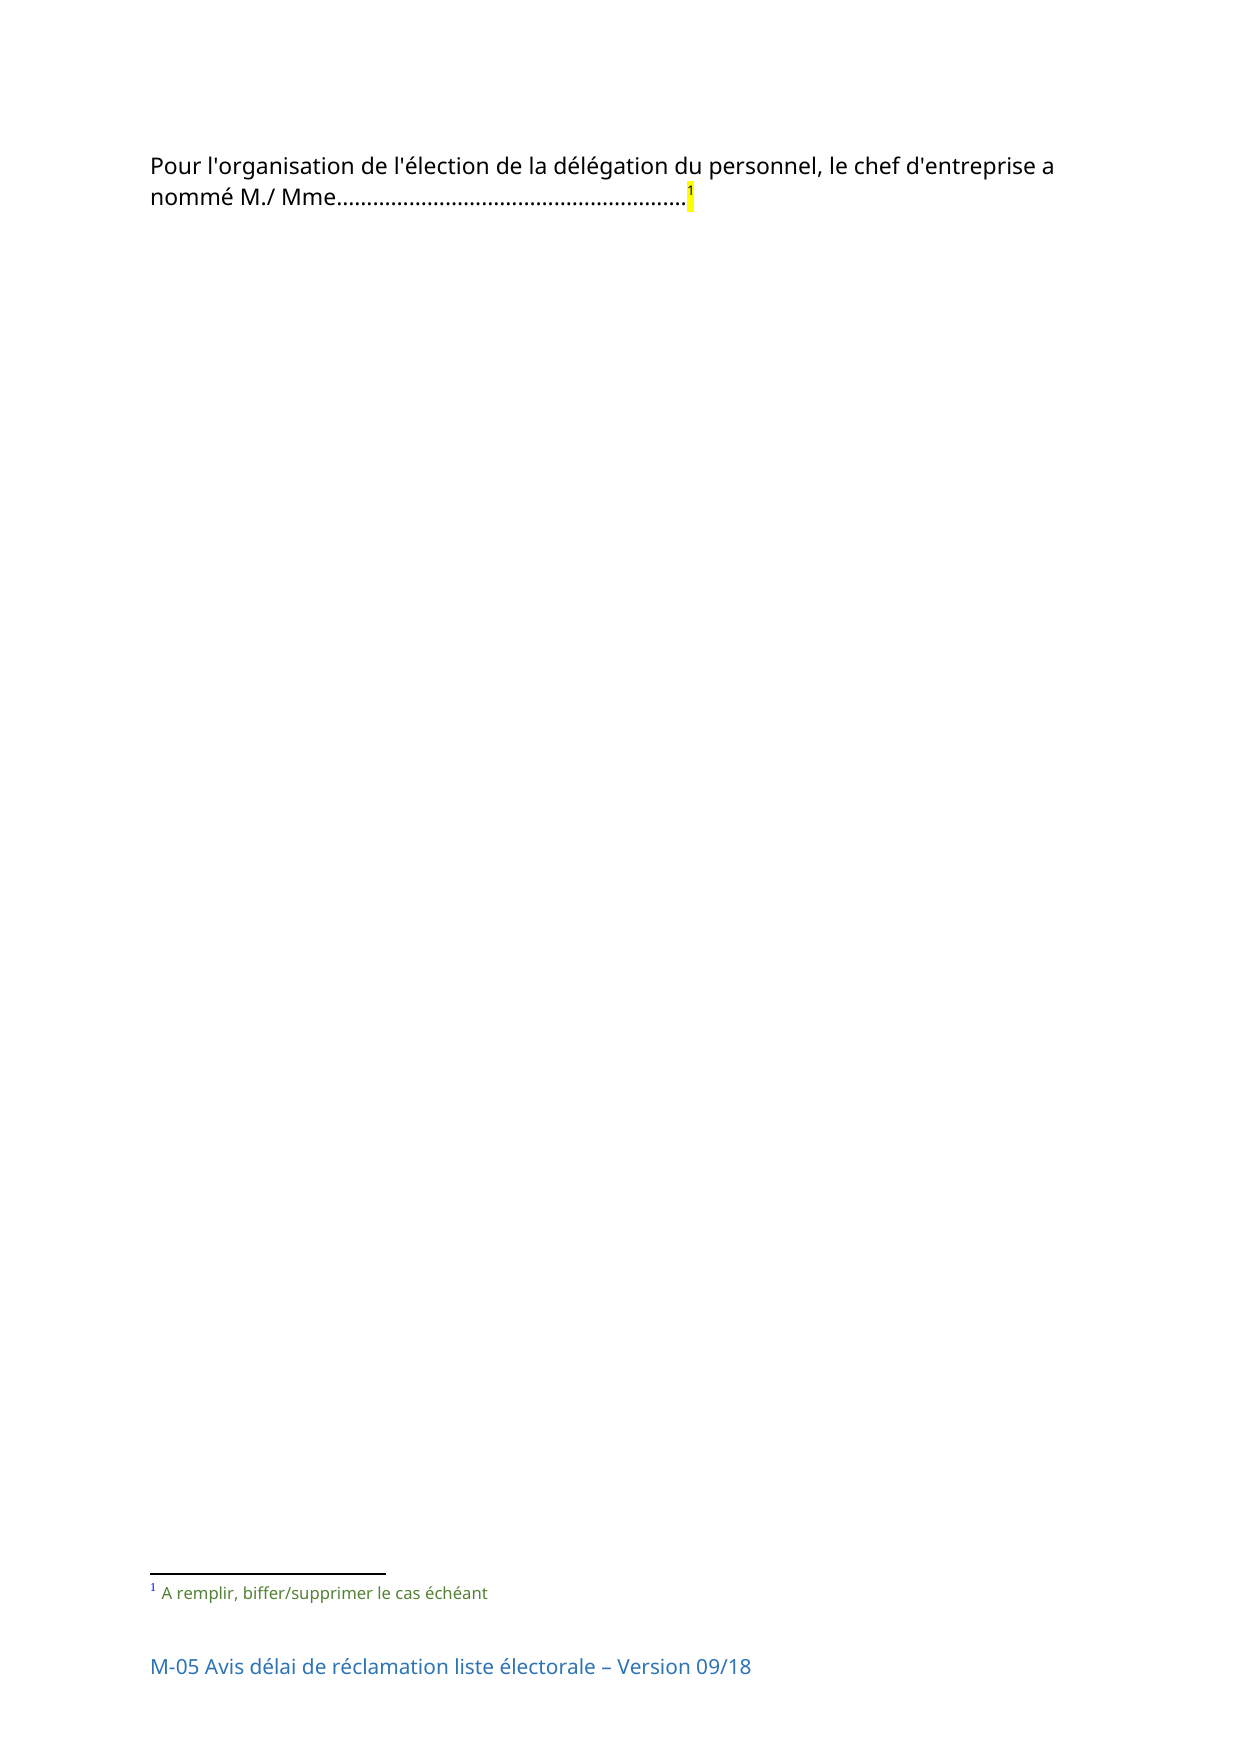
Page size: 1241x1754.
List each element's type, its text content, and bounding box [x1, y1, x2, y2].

text Pour l'organisation de l'élection de la délégation du personnel, le chef d'entreprise a nommé M./ Mme…………………………………………………. [150, 150, 1090, 212]
